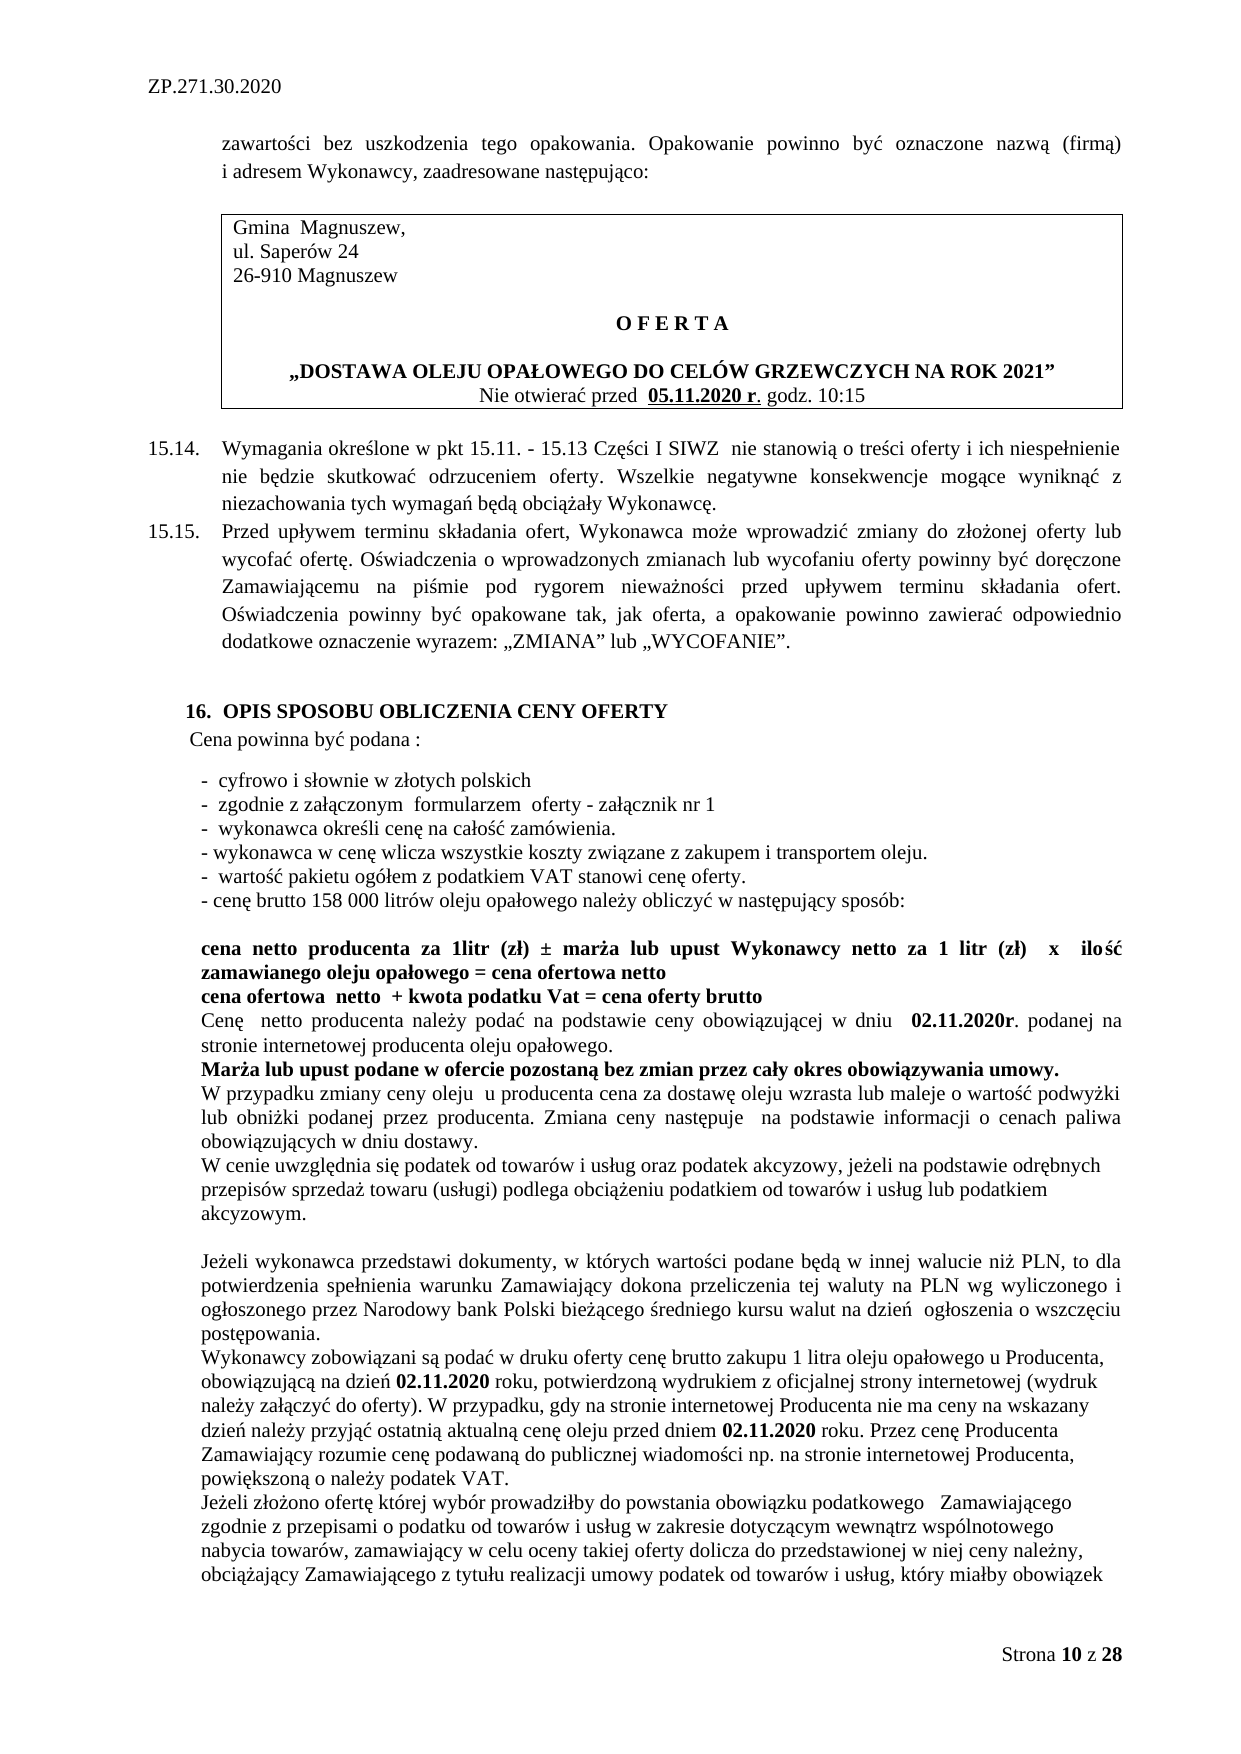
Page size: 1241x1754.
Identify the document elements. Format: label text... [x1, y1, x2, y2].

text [201, 1490, 1122, 1586]
table_header Gmina Magnuszew, ul. Saperów 24 26-910 Magnuszew O F E R T A „DOSTAWA OLEJU OPAŁOWEGO DO CELÓW GRZEWCZYCH NA ROK 2021” Nie otwierać przed 05.11.2020 r. godz. 10:15 [222, 215, 1122, 407]
text 15.15. Przed upływem terminu składania ofert, Wykonawca może wprowadzić zmiany do złożonej oferty lub wycofać ofertę. Oświadczenia o wprowadzonych zmianach lub wycofaniu oferty powinny być doręczone Zamawiającemu na piśmie pod rygorem nieważności przed upływem terminu składania ofert. Oświadczenia powinny być opakowane tak, jak oferta, a opakowanie powinno zawierać odpowiednio dodatkowe oznaczenie wyrazem: „ZMIANA” lub „WYCOFANIE”. [148, 519, 1122, 653]
text cena ofertowa netto + kwota podatku Vat = cena oferty brutto [201, 984, 1122, 1008]
text 15.14. Wymagania określone w pkt 15.11. - 15.13 Części I SIWZ nie stanowią o treści oferty i ich niespełnienie nie będzie skutkować odrzuceniem oferty. Wszelkie negatywne konsekwencje mogące wyniknąć z niezachowania tych wymagań będą obciążały Wykonawcę. [148, 436, 1122, 515]
text W cenie uwzględnia się podatek od towarów i usług oraz podatek akcyzowy, jeżeli na podstawie odrębnych przepisów sprzedaż towaru (usługi) podlega obciążeniu podatkiem od towarów i usług lub podatkiem akcyzowym. [201, 1153, 1122, 1225]
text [148, 131, 1122, 183]
text cena netto producenta za 1litr (zł) ± marża lub upust Wykonawcy netto za 1 litr (zł) x ilość zamawianego oleju opałowego = cena ofertowa netto [201, 936, 1122, 984]
text Wykonawcy zobowiązani są podać w druku oferty cenę brutto zakupu 1 litra oleju opałowego u Producenta, obowiązującą na dzień 02.11.2020 roku, potwierdzoną wydrukiem z oficjalnej strony internetowej (wydruk należy załączyć do oferty). W przypadku, gdy na stronie internetowej Producenta nie ma ceny na wskazany dzień należy przyjąć ostatnią aktualną cenę oleju przed dniem 02.11.2020 roku. Przez cenę Producenta Zamawiający rozumie cenę podawaną do publicznej wiadomości np. na stronie internetowej Producenta, powiększoną o należy podatek VAT. [201, 1345, 1122, 1490]
text Jeżeli wykonawca przedstawi dokumenty, w których wartości podane będą w innej walucie niż PLN, to dla potwierdzenia spełnienia warunku Zamawiający dokona przeliczenia tej waluty na PLN wg wyliczonego i ogłoszonego przez Narodowy bank Polski bieżącego średniego kursu walut na dzień ogłoszenia o wszczęciu postępowania. [201, 1249, 1122, 1345]
text W przypadku zmiany ceny oleju u producenta cena za dostawę oleju wzrasta lub maleje o wartość podwyżki lub obniżki podanej przez producenta. Zmiana ceny następuje na podstawie informacji o cenach paliwa obowiązujących w dniu dostawy. [201, 1081, 1122, 1153]
text Cenę netto producenta należy podać na podstawie ceny obowiązującej w dniu 02.11.2020r. podanej na stronie internetowej producenta oleju opałowego. [201, 1008, 1122, 1057]
text - wykonawca w cenę wlicza wszystkie koszty związane z zakupem i transportem oleju. [201, 840, 1122, 864]
text - cyfrowo i słownie w złotych polskich [148, 768, 1122, 792]
text - cenę brutto 158 000 litrów oleju opałowego należy obliczyć w następujący sposób: [201, 888, 1122, 912]
text Marża lub upust podane w ofercie pozostaną bez zmian przez cały okres obowiązywania umowy. [201, 1057, 1122, 1081]
list OPIS SPOSOBU OBLICZENIA CENY OFERTY [185, 699, 1122, 723]
text - zgodnie z załączonym formularzem oferty - załącznik nr 1 [148, 792, 1122, 816]
text Cena powinna być podana : [148, 727, 1122, 751]
text - wykonawca określi cenę na całość zamówienia. [201, 816, 1122, 840]
text - wartość pakietu ogółem z podatkiem VAT stanowi cenę oferty. [201, 864, 1122, 888]
